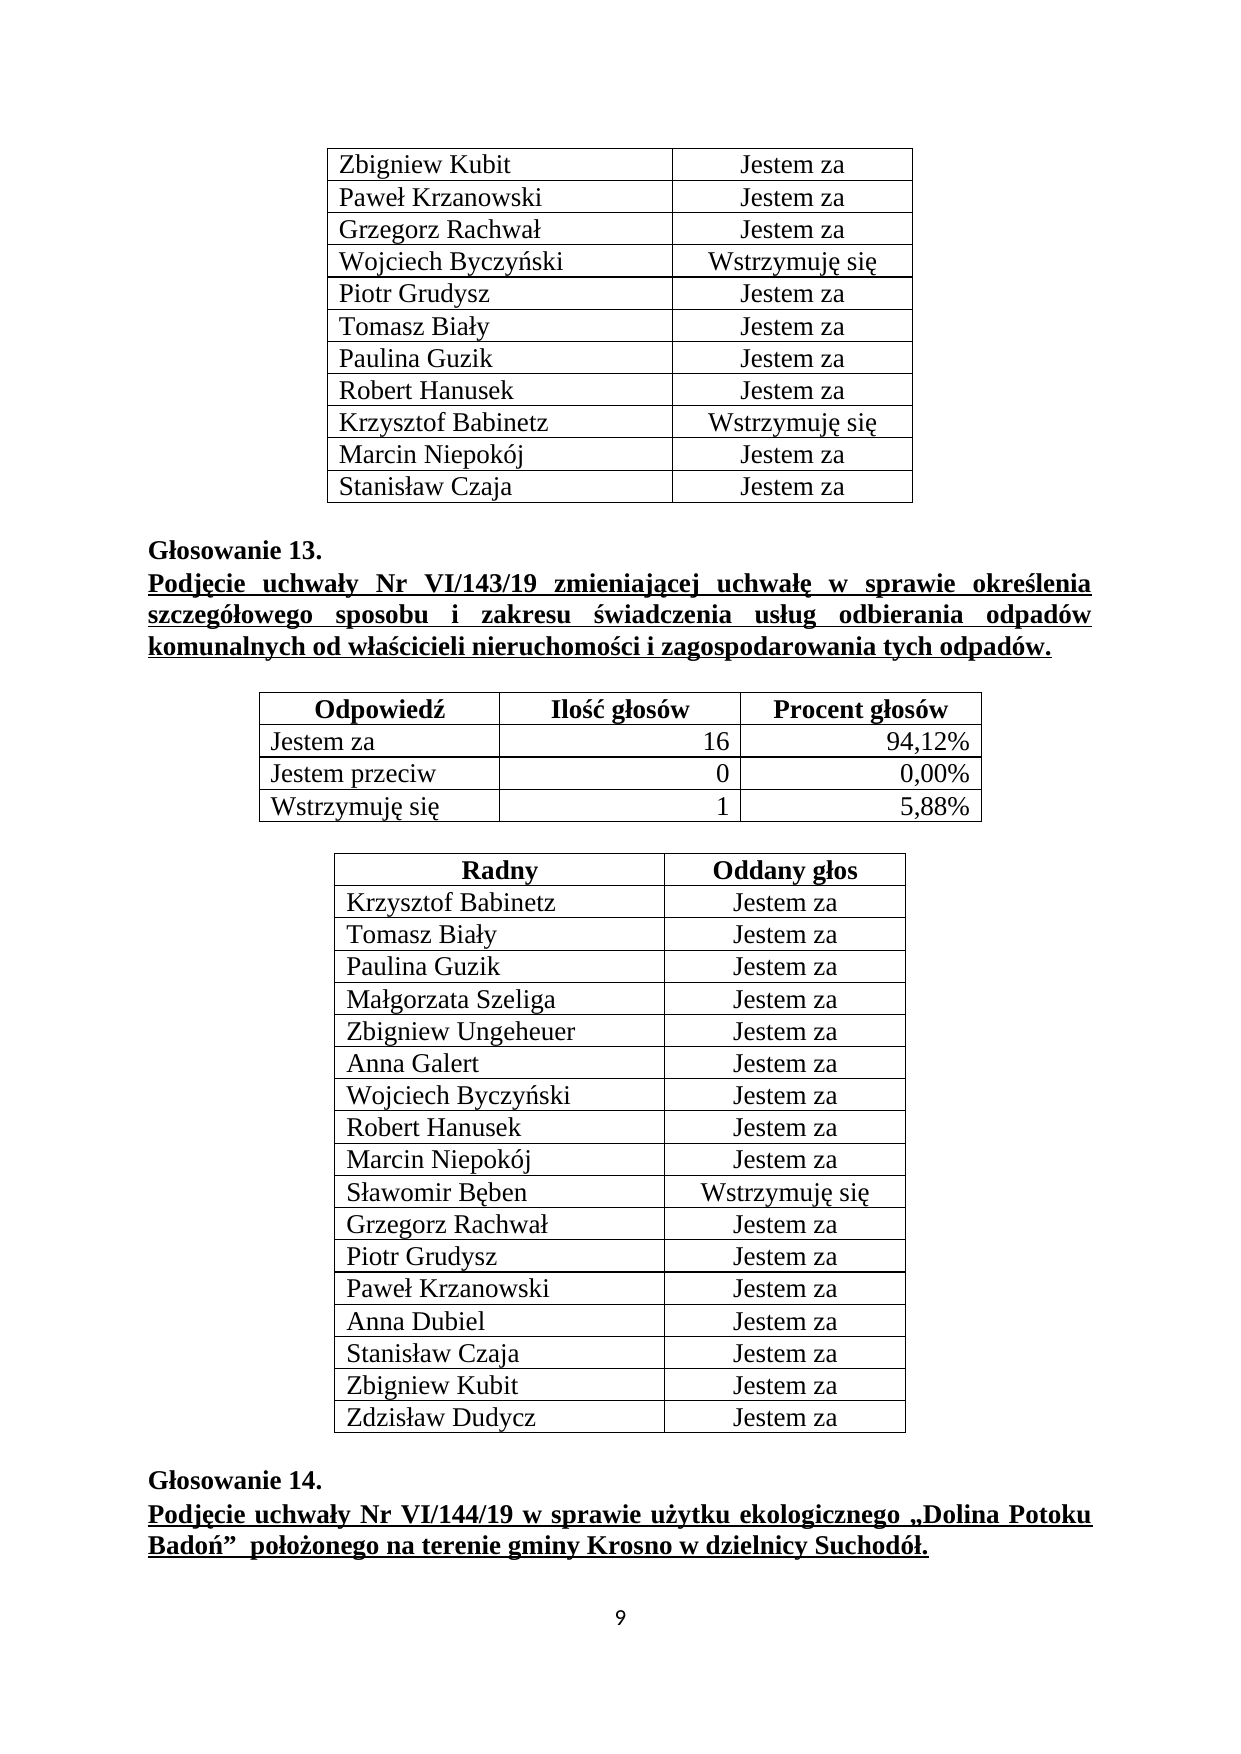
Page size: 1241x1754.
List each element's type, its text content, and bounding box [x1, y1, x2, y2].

table_cell Anna Dubiel [335, 1305, 664, 1336]
table_cell 0 [500, 758, 740, 788]
table_cell Tomasz Biały [335, 918, 664, 949]
table_cell Paulina Guzik [335, 951, 664, 982]
table_cell Wstrzymuję się [665, 1176, 905, 1207]
table_cell Jestem za [665, 1047, 905, 1078]
table_header Ilość głosów [500, 693, 740, 724]
table_cell Jestem za [665, 1273, 905, 1303]
table_cell Zbigniew Kubit [328, 149, 672, 180]
table_cell Stanisław Czaja [328, 471, 672, 502]
table_cell Marcin Niepokój [335, 1144, 664, 1175]
text Głosowanie 14. [148, 1464, 1093, 1496]
table_cell Jestem za [665, 1240, 905, 1271]
table_cell Wojciech Byczyński [335, 1079, 664, 1110]
text Podjęcie uchwały Nr VI/144/19 w sprawie użytku ekologicznego „Dolina Potoku Badoń” położonego na terenie gminy Krosno w dzielnicy Suchodół. [148, 1527, 1093, 1560]
table_cell Wojciech Byczyński [328, 245, 672, 276]
table_cell 94,12% [741, 725, 981, 756]
table_cell Jestem za [665, 1144, 905, 1175]
table_cell Jestem za [673, 181, 912, 212]
table_cell Jestem za [673, 310, 912, 341]
table_cell Jestem przeciw [260, 758, 499, 788]
table_cell Wstrzymuję się [673, 245, 912, 276]
table_cell Jestem za [673, 213, 912, 244]
table_cell Zbigniew Ungeheuer [335, 1015, 664, 1046]
table_cell Jestem za [665, 1208, 905, 1239]
table_cell Jestem za [673, 374, 912, 405]
table_cell Zdzisław Dudycz [335, 1401, 664, 1432]
table_cell Jestem za [665, 951, 905, 982]
table_cell Jestem za [673, 278, 912, 308]
table_cell Paweł Krzanowski [328, 181, 672, 212]
table_cell Jestem za [665, 1369, 905, 1400]
table_cell Wstrzymuję się [260, 790, 499, 821]
table_cell Jestem za [673, 438, 912, 469]
table_cell 16 [500, 725, 740, 756]
table_cell Jestem za [665, 1111, 905, 1143]
table_cell Jestem za [665, 1337, 905, 1368]
table_cell Jestem za [673, 471, 912, 502]
table_cell Robert Hanusek [335, 1111, 664, 1143]
table_cell Jestem za [665, 1305, 905, 1336]
table_cell Stanisław Czaja [335, 1337, 664, 1368]
table_cell Krzysztof Babinetz [335, 886, 664, 917]
text Podjęcie uchwały Nr VI/143/19 zmieniającej uchwałę w sprawie określenia szczegółowego sposobu i zakresu świadczenia usług odbierania odpadów komunalnych od właścicieli nieruchomości i zagospodarowania tych odpadów. [148, 567, 1093, 661]
table_cell Grzegorz Rachwał [335, 1208, 664, 1239]
table_cell 0,00% [741, 758, 981, 788]
table_cell Zbigniew Kubit [335, 1369, 664, 1400]
table_cell Jestem za [665, 886, 905, 917]
table_cell Marcin Niepokój [328, 438, 672, 469]
table_header Radny [335, 854, 664, 885]
table_cell Piotr Grudysz [328, 278, 672, 308]
table_cell Grzegorz Rachwał [328, 213, 672, 244]
table_cell Wstrzymuję się [673, 406, 912, 437]
table_cell Paweł Krzanowski [335, 1273, 664, 1303]
table_cell Anna Galert [335, 1047, 664, 1078]
table_cell Jestem za [665, 918, 905, 949]
table_cell Jestem za [665, 1015, 905, 1046]
text Głosowanie 13. [148, 534, 1093, 565]
table_cell 5,88% [741, 790, 981, 821]
table_cell Jestem za [260, 725, 499, 756]
table_cell Jestem za [665, 983, 905, 1014]
table_cell Krzysztof Babinetz [328, 406, 672, 437]
table_cell Robert Hanusek [328, 374, 672, 405]
table_cell Jestem za [673, 342, 912, 373]
table_cell 1 [500, 790, 740, 821]
table_header Oddany głos [665, 854, 905, 885]
table_cell Jestem za [673, 149, 912, 180]
table_cell Paulina Guzik [328, 342, 672, 373]
table_header Odpowiedź [260, 693, 499, 724]
table_cell Tomasz Biały [328, 310, 672, 341]
text Podjęcie uchwały Nr VI/144/19 w sprawie użytku ekologicznego „Dolina Potoku Badoń” położonego na terenie gminy Krosno w dzielnicy Suchodół. [148, 1498, 1093, 1525]
table_cell Sławomir Bęben [335, 1176, 664, 1207]
table_cell Piotr Grudysz [335, 1240, 664, 1271]
table_header Procent głosów [741, 693, 981, 724]
table_cell Jestem za [665, 1401, 905, 1432]
table_cell Jestem za [665, 1079, 905, 1110]
table_cell Małgorzata Szeliga [335, 983, 664, 1014]
